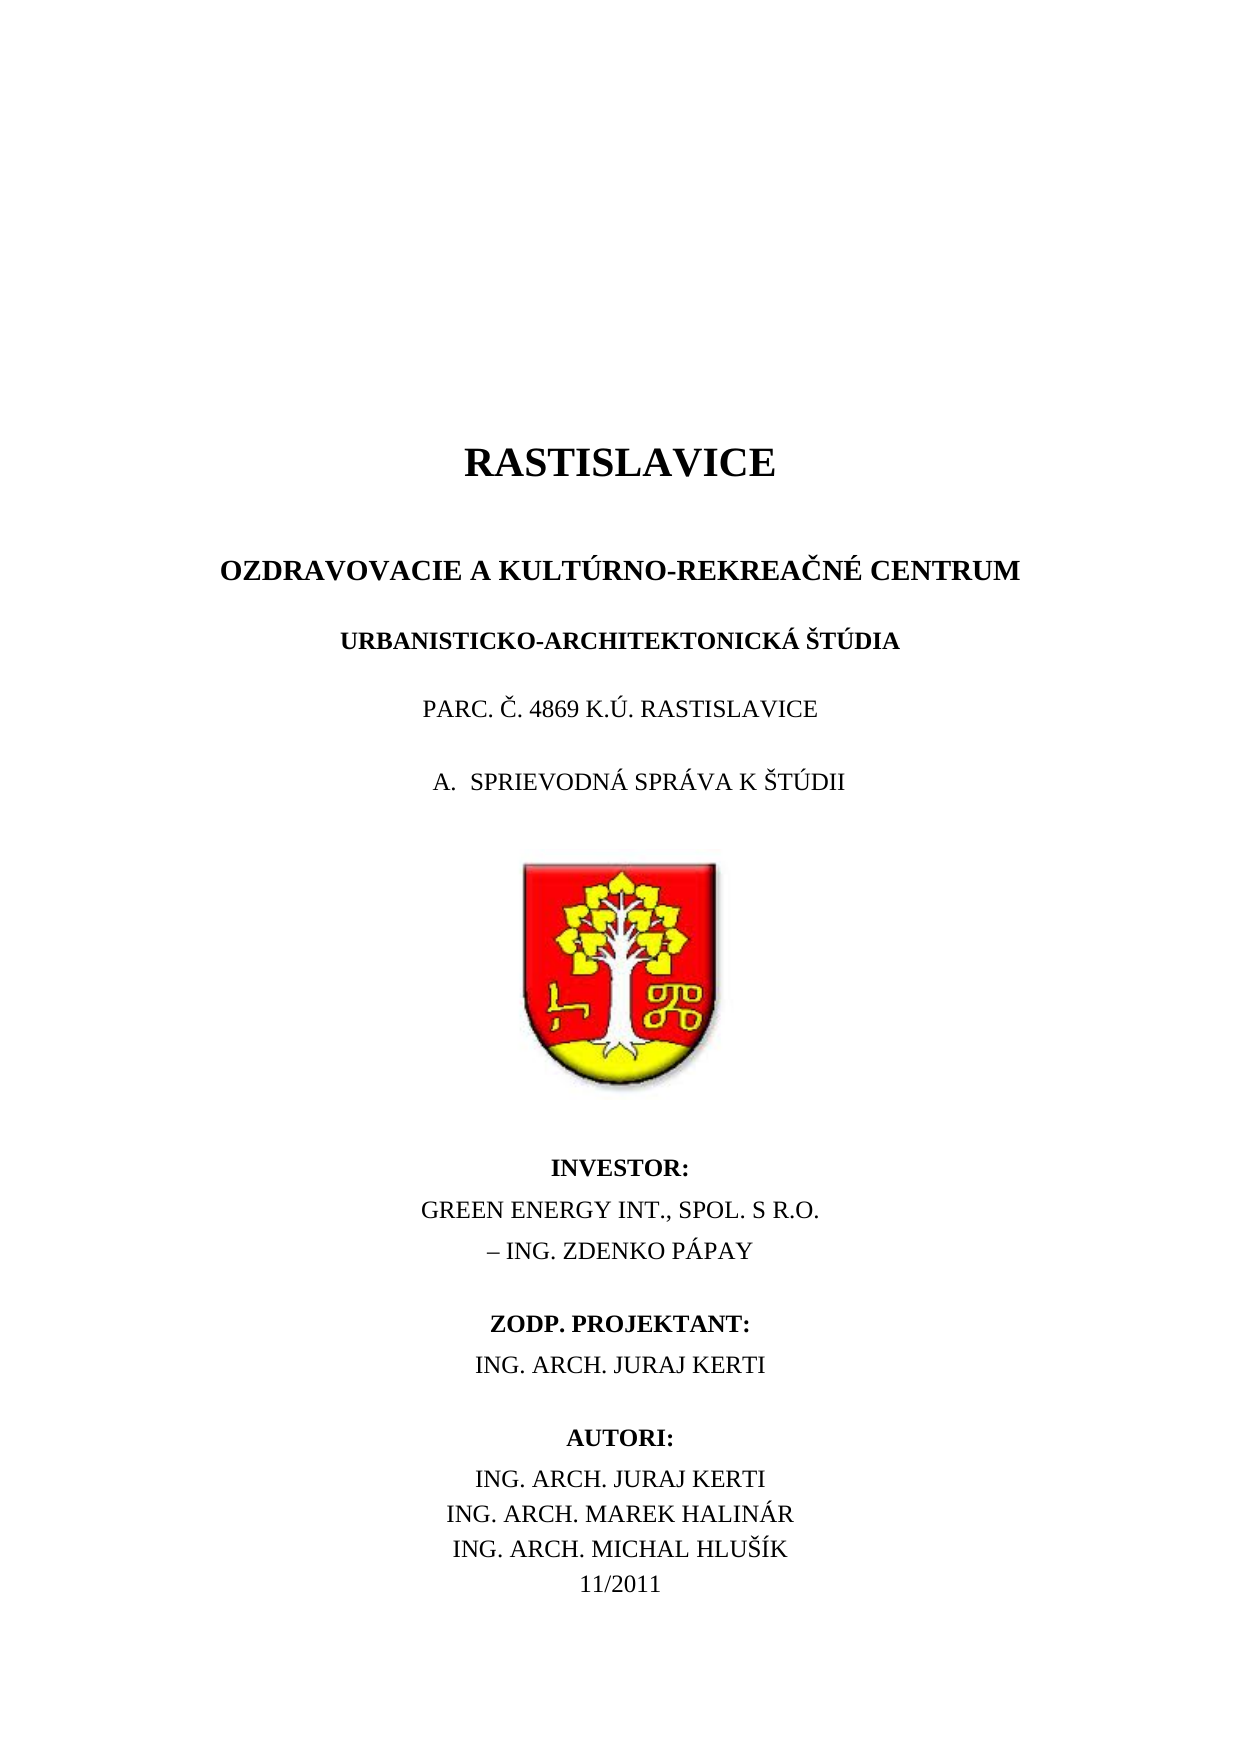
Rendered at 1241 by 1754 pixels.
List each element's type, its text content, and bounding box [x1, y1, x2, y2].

text ING. ARCH. MICHAL HLUŠÍK [148, 1534, 1092, 1563]
text PARC. Č. 4869 K.Ú. RASTISLAVICE [148, 694, 1092, 723]
text ZODP. PROJEKTANT: [148, 1309, 1092, 1338]
text OZDRAVOVACIE A KULTÚRNO-REKREAČNÉ CENTRUM [148, 553, 1092, 587]
text GREEN ENERGY INT., SPOL. S R.O. [148, 1195, 1092, 1223]
text 11/2011 [148, 1569, 1092, 1598]
text AUTORI: [148, 1423, 1092, 1452]
list SPRIEVODNÁ SPRÁVA K ŠTÚDII [185, 767, 1092, 796]
text ING. ARCH. JURAJ KERTI [148, 1464, 1092, 1493]
text ING. ARCH. MAREK HALINÁR [148, 1499, 1092, 1528]
picture [495, 849, 745, 1100]
text ING. ARCH. JURAJ KERTI [148, 1350, 1092, 1379]
text – ING. ZDENKO PÁPAY [148, 1236, 1092, 1265]
text INVESTOR: [148, 1153, 1092, 1182]
text RASTISLAVICE [148, 437, 1092, 485]
text URBANISTICKO-ARCHITEKTONICKÁ ŠTÚDIA [148, 626, 1092, 655]
